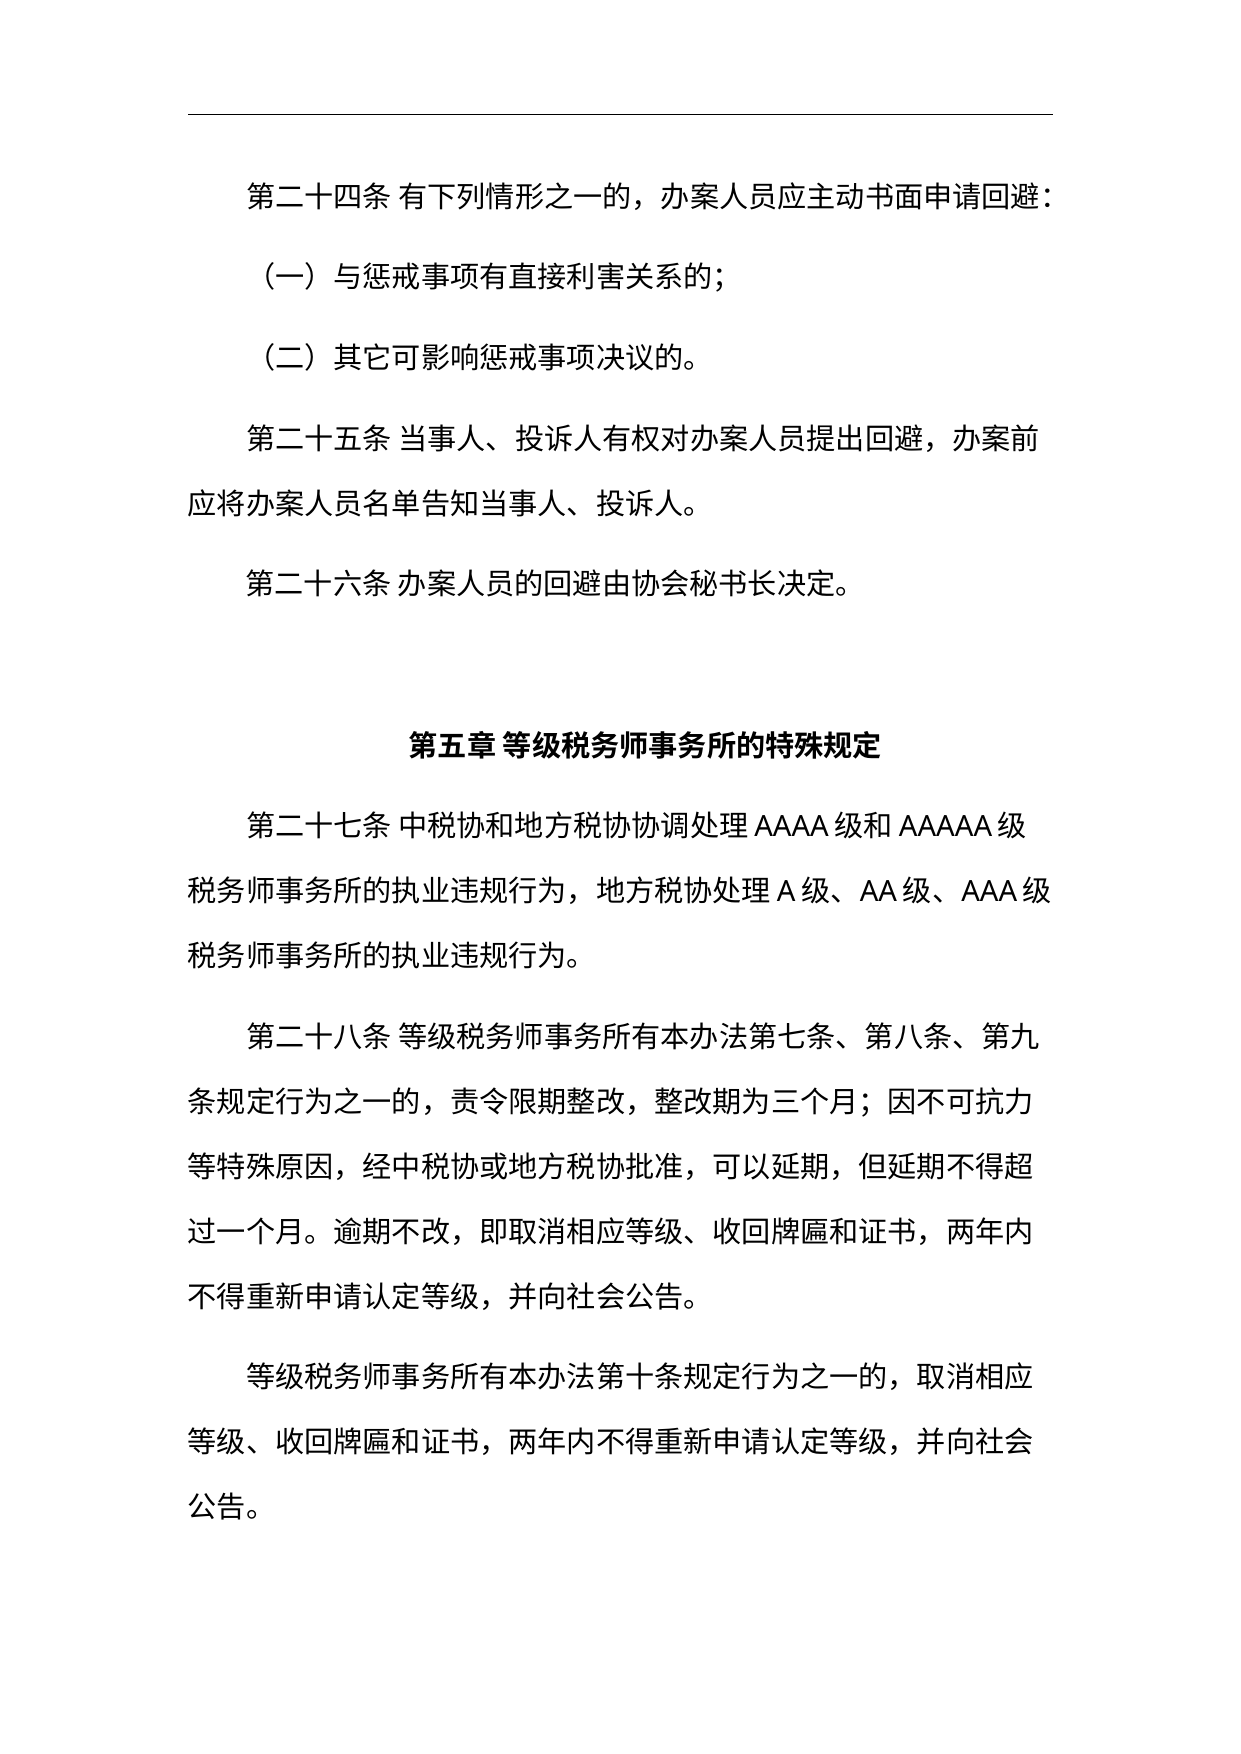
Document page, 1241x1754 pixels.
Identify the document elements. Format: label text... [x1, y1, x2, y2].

text 第二十五条 当事人、投诉人有权对办案人员提出回避，办案前应将办案人员名单告知当事人、投诉人。 [187, 404, 1053, 534]
text 等级税务师事务所有本办法第十条规定行为之一的，取消相应等级、收回牌匾和证书，两年内不得重新申请认定等级，并向社会公告。 [187, 1343, 1053, 1538]
text 第二十八条 等级税务师事务所有本办法第七条、第八条、第九条规定行为之一的，责令限期整改，整改期为三个月；因不可抗力等特殊原因，经中税协或地方税协批准，可以延期，但延期不得超过一个月。逾期不改，即取消相应等级、收回牌匾和证书，两年内不得重新申请认定等级，并向社会公告。 [187, 1002, 1053, 1327]
text 第二十四条 有下列情形之一的，办案人员应主动书面申请回避： [187, 162, 1053, 227]
text 第二十七条 中税协和地方税协协调处理AAAA级和AAAAA级税务师事务所的执业违规行为，地方税协处理A级、AA级、AAA级税务师事务所的执业违规行为。 [187, 791, 1053, 986]
text （二）其它可影响惩戒事项决议的。 [187, 323, 1053, 388]
text 第五章 等级税务师事务所的特殊规定 [187, 711, 1053, 776]
text 第二十六条 办案人员的回避由协会秘书长决定。 [187, 549, 1053, 614]
text （一）与惩戒事项有直接利害关系的； [187, 243, 1053, 308]
